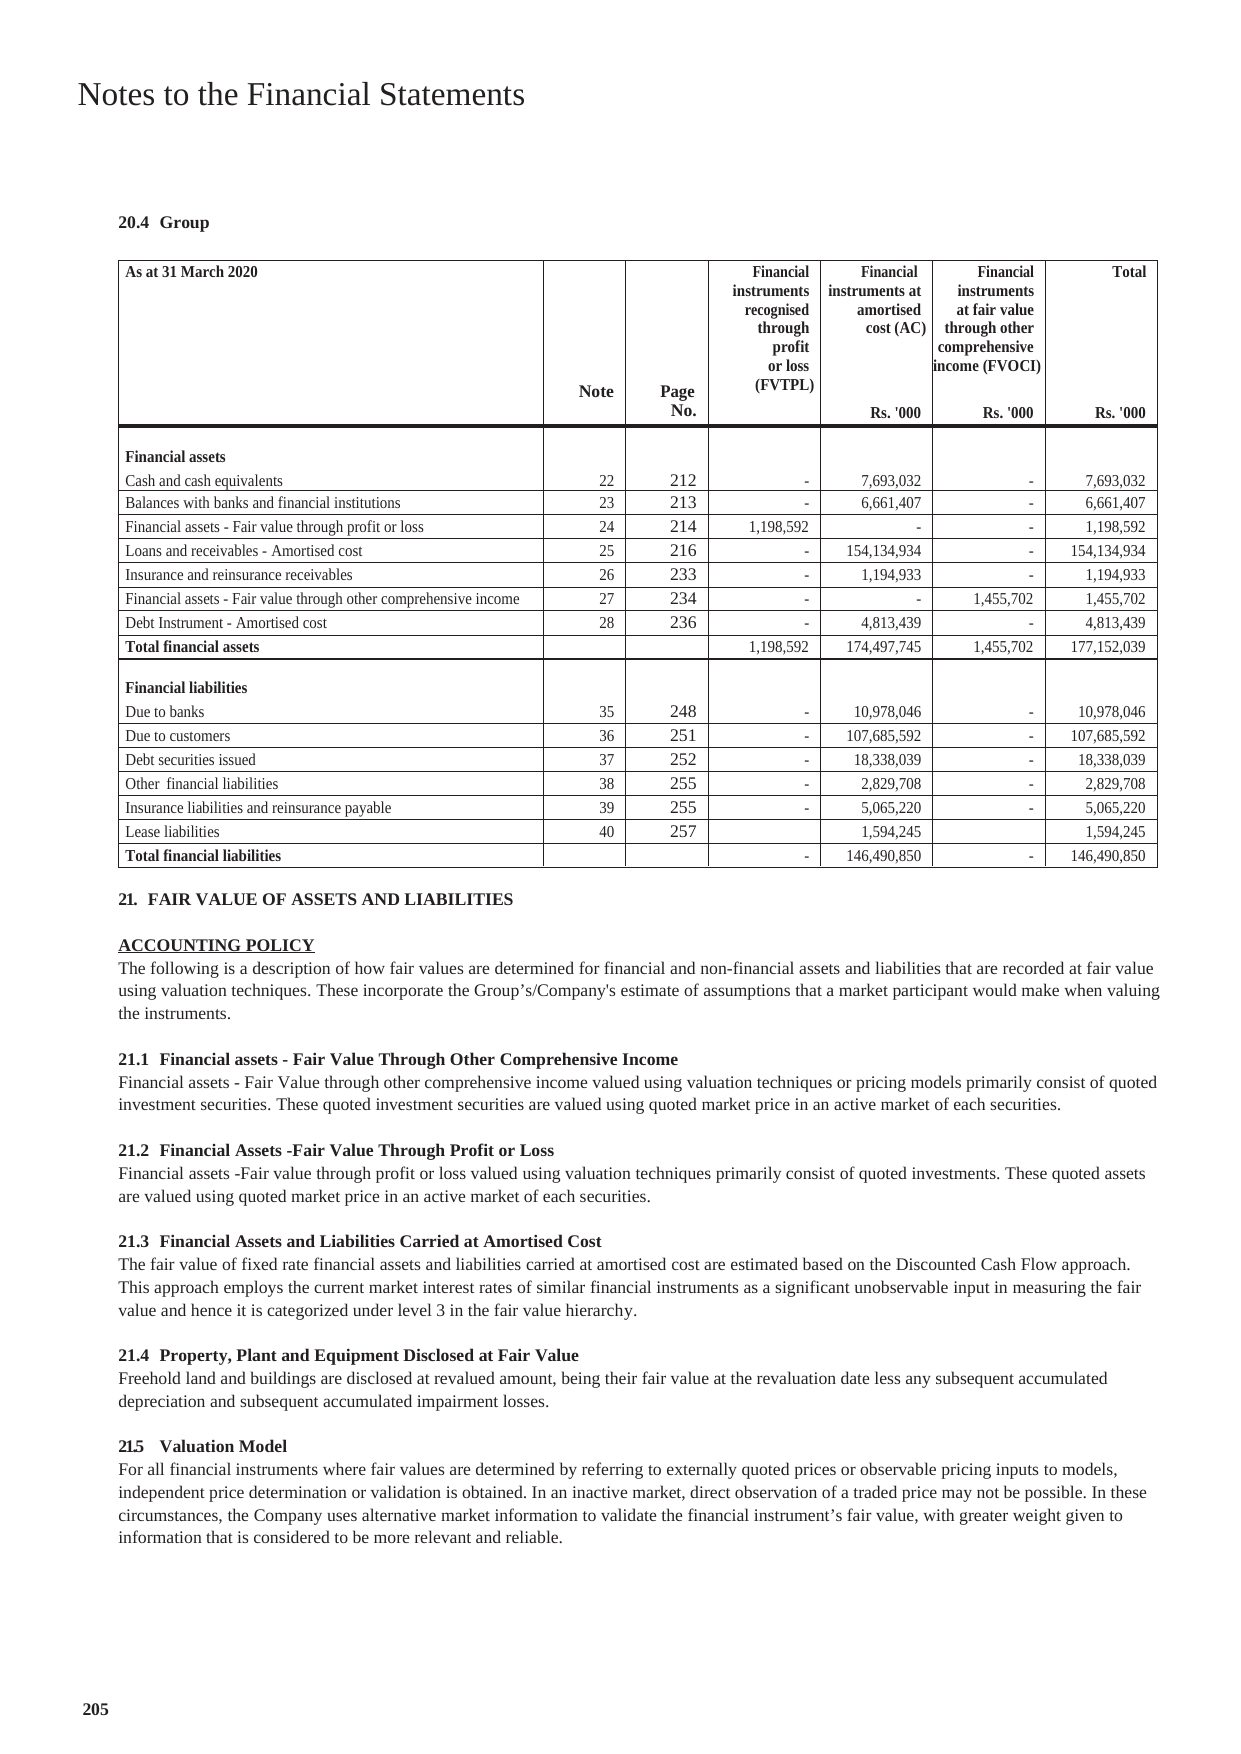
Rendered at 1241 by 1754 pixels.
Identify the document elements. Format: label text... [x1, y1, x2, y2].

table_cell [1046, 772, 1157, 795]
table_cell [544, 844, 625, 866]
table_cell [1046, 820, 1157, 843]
subtitle Financial assets - Fair Value Through Other Comprehensive Income [118, 1049, 1169, 1069]
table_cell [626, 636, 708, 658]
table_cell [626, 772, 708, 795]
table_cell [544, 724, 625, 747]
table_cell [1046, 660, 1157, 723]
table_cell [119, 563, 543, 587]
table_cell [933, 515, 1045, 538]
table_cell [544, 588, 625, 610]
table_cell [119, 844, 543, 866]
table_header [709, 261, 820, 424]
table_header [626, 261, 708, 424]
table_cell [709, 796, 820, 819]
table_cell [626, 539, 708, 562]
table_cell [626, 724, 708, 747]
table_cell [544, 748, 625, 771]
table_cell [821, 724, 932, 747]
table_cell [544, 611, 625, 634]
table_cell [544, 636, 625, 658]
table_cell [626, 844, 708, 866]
subtitle Property, Plant and Equipment Disclosed at Fair Value [118, 1345, 1169, 1365]
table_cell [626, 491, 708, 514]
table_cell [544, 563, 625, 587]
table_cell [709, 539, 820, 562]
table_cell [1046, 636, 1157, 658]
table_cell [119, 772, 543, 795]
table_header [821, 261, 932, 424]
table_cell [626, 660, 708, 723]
text Financial assets -Fair value through profit or loss valued using valuation techniques primarily consist of quoted investments. These quoted assets are valued using quoted market price in an active market of each securities. [118, 1163, 1146, 1206]
list FAIR VALUE OF ASSETS AND LIABILITIES [118, 889, 1169, 909]
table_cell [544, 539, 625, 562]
subtitle Financial Assets -Fair Value Through Profit or Loss [118, 1140, 1169, 1160]
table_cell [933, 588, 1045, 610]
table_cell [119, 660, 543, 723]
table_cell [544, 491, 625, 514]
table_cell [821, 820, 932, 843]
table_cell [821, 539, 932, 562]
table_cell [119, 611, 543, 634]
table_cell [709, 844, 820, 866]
text For all financial instruments where fair values are determined by referring to externally quoted prices or observable pricing inputs to models, independent price determination or validation is obtained. In an inactive market, direct observation of a traded price may not be possible. In these circumstances, the Company uses alternative market information to validate the financial instrument’s fair value, with greater weight given to information that is considered to be more relevant and reliable. [118, 1459, 1169, 1548]
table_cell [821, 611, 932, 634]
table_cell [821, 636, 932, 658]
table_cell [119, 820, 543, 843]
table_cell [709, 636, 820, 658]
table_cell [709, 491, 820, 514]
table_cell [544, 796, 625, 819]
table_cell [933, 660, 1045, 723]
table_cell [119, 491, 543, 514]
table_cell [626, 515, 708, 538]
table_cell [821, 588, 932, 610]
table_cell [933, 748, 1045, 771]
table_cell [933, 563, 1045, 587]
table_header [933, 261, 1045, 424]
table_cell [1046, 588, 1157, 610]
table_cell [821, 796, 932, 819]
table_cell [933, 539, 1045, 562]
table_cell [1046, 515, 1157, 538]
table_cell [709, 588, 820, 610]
list Group [118, 212, 1169, 232]
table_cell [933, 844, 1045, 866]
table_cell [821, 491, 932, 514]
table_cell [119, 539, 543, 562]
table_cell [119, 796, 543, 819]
subtitle Financial Assets and Liabilities Carried at Amortised Cost [118, 1231, 1169, 1251]
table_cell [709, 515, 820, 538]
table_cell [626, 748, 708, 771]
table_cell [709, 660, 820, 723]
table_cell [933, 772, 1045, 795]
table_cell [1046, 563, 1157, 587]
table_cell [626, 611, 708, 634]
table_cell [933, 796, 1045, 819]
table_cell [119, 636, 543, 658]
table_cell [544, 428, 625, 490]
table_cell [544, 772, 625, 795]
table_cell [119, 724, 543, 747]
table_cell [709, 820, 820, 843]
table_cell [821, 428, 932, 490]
subtitle Valuation Model [118, 1436, 1169, 1457]
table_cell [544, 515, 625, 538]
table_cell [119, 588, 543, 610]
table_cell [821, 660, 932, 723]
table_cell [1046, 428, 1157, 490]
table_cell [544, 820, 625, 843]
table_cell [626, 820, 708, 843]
text ACCOUNTING POLICY [118, 935, 1169, 955]
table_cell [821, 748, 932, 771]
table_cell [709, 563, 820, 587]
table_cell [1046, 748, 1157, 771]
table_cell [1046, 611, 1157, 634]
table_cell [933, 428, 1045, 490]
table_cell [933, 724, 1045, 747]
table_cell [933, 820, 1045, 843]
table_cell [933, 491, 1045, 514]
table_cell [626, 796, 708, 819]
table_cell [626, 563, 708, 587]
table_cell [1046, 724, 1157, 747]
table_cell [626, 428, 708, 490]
text The following is a description of how fair values are determined for financial and non-financial assets and liabilities that are recorded at fair value using valuation techniques. These incorporate the Group’s/Company's estimate of assumptions that a market participant would make when valuing the instruments. [118, 957, 1169, 1023]
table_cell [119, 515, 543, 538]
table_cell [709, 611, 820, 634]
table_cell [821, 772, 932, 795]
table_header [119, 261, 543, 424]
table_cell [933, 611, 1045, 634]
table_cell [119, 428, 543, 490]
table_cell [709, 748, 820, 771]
text The fair value of fixed rate financial assets and liabilities carried at amortised cost are estimated based on the Discounted Cash Flow approach. This approach employs the current market interest rates of similar financial instruments as a significant unobservable input in measuring the fair value and hence it is categorized under level 3 in the fair value hierarchy. [118, 1254, 1152, 1320]
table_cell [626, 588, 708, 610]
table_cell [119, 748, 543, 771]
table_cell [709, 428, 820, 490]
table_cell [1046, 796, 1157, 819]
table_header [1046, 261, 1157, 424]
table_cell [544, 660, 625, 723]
text Freehold land and buildings are disclosed at revalued amount, being their fair value at the revaluation date less any subsequent accumulated depreciation and subsequent accumulated impairment losses. [118, 1368, 1157, 1411]
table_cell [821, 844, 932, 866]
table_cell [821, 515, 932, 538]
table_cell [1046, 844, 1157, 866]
text Financial assets - Fair Value through other comprehensive income valued using valuation techniques or pricing models primarily consist of quoted investment securities. These quoted investment securities are valued using quoted market price in an active market of each securities. [118, 1071, 1169, 1114]
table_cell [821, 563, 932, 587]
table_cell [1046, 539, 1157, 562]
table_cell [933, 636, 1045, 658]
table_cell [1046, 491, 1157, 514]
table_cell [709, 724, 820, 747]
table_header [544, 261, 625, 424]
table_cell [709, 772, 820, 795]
